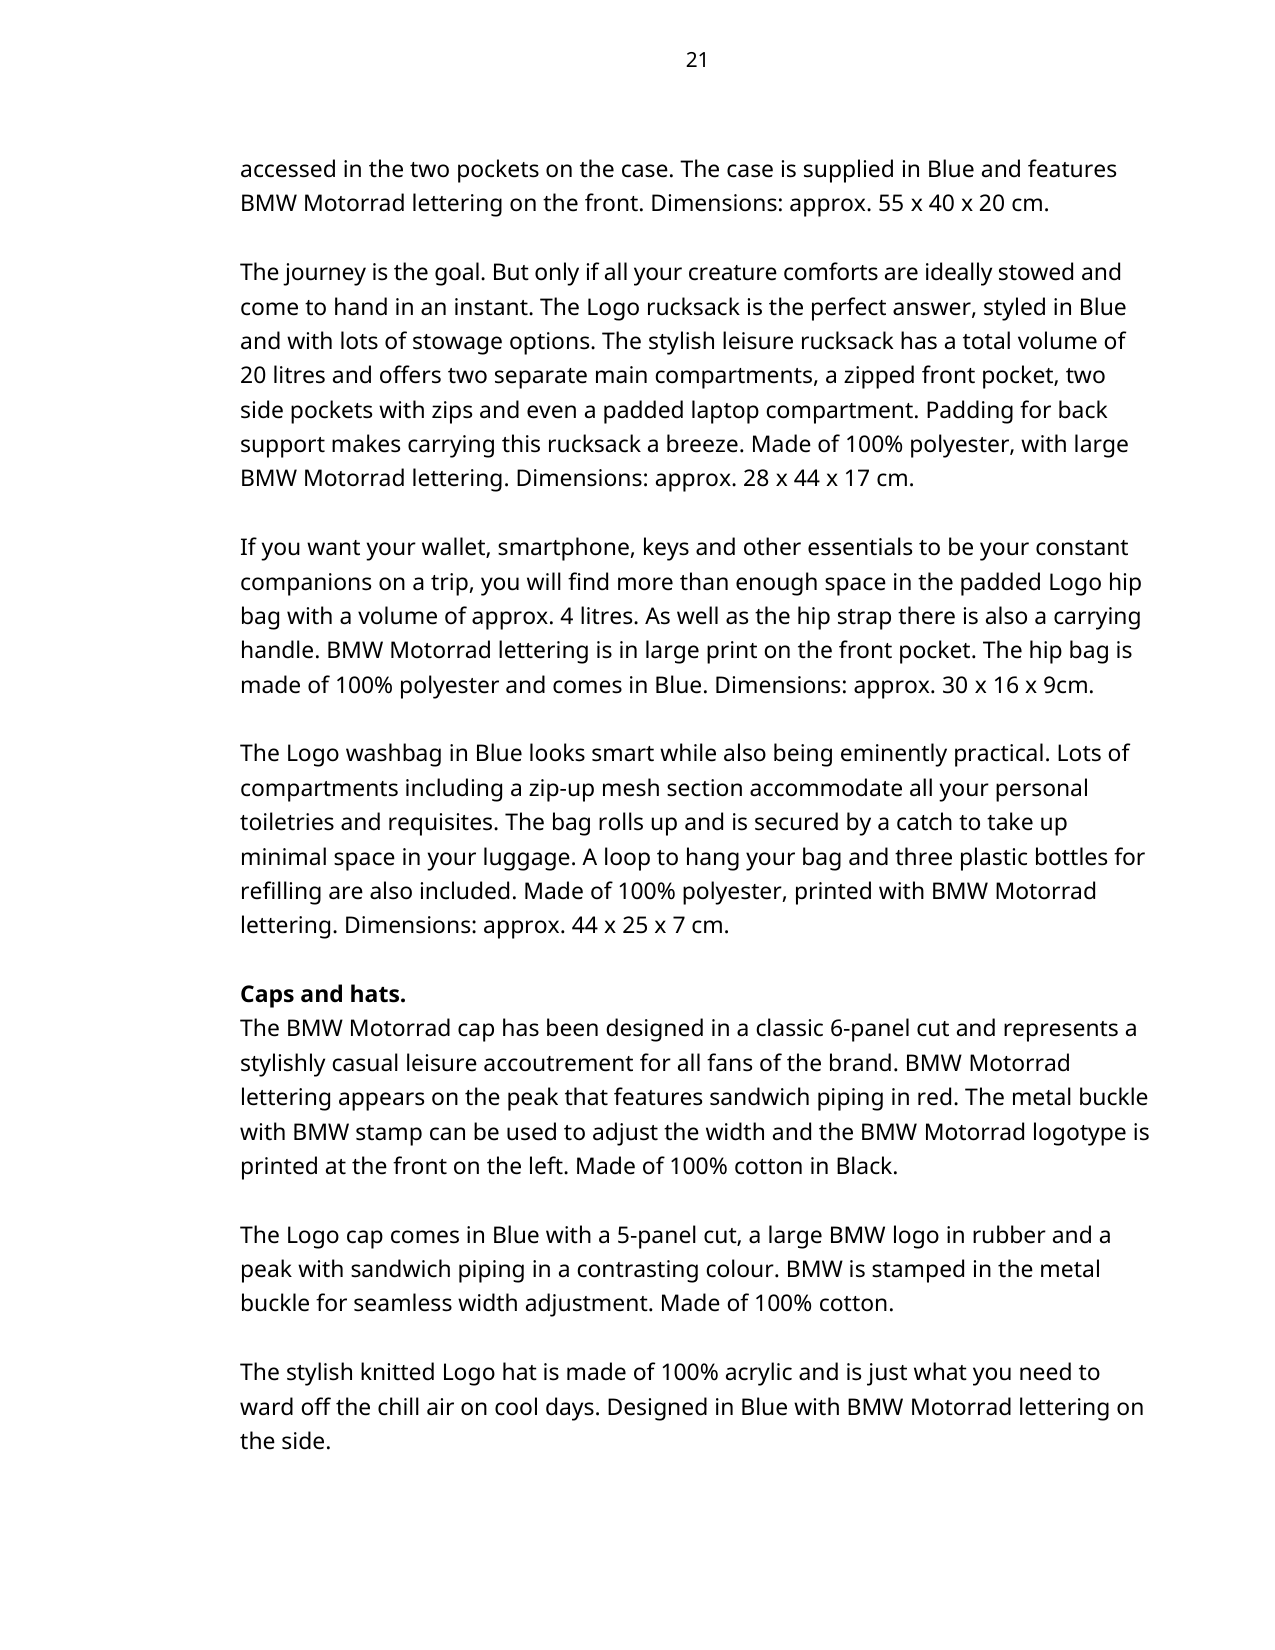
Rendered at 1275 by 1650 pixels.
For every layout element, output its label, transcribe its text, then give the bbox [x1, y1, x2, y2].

text The Logo cap comes in Blue with a 5-panel cut, a large BMW logo in rubber and a peak with sandwich piping in a contrasting colour. BMW is stamped in the metal buckle for seamless width adjustment. Made of 100% cotton. [240, 1216, 1155, 1319]
text If you want your wallet, smartphone, keys and other essentials to be your constant companions on a trip, you will find more than enough space in the padded Logo hip bag with a volume of approx. 4 litres. As well as the hip strap there is also a carrying handle. BMW Motorrad lettering is in large print on the front pocket. The hip bag is made of 100% polyester and comes in Blue. Dimensions: approx. 30 x 16 x 9cm. [240, 528, 1155, 700]
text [240, 150, 1155, 219]
text The journey is the goal. But only if all your creature comforts are ideally stowed and come to hand in an instant. The Logo rucksack is the perfect answer, styled in Blue and with lots of stowage options. The stylish leisure rucksack has a total volume of 20 litres and offers two separate main compartments, a zipped front pocket, two side pockets with zips and even a padded laptop compartment. Padding for back support makes carrying this rucksack a breeze. Made of 100% polyester, with large BMW Motorrad lettering. Dimensions: approx. 28 x 44 x 17 cm. [240, 253, 1155, 494]
text The stylish knitted Logo hat is made of 100% acrylic and is just what you need to ward off the chill air on cool days. Designed in Blue with BMW Motorrad lettering on the side. [240, 1353, 1155, 1456]
text The Logo washbag in Blue looks smart while also being eminently practical. Lots of compartments including a zip-up mesh section accommodate all your personal toiletries and requisites. The bag rolls up and is secured by a catch to take up minimal space in your luggage. A loop to hang your bag and three plastic bottles for refilling are also included. Made of 100% polyester, printed with BMW Motorrad lettering. Dimensions: approx. 44 x 25 x 7 cm. [240, 734, 1155, 941]
text Caps and hats. The BMW Motorrad cap has been designed in a classic 6-panel cut and represents a stylishly casual leisure accoutrement for all fans of the brand. BMW Motorrad lettering appears on the peak that features sandwich piping in red. The metal buckle with BMW stamp can be used to adjust the width and the BMW Motorrad logotype is printed at the front on the left. Made of 100% cotton in Black. [240, 975, 1155, 1181]
